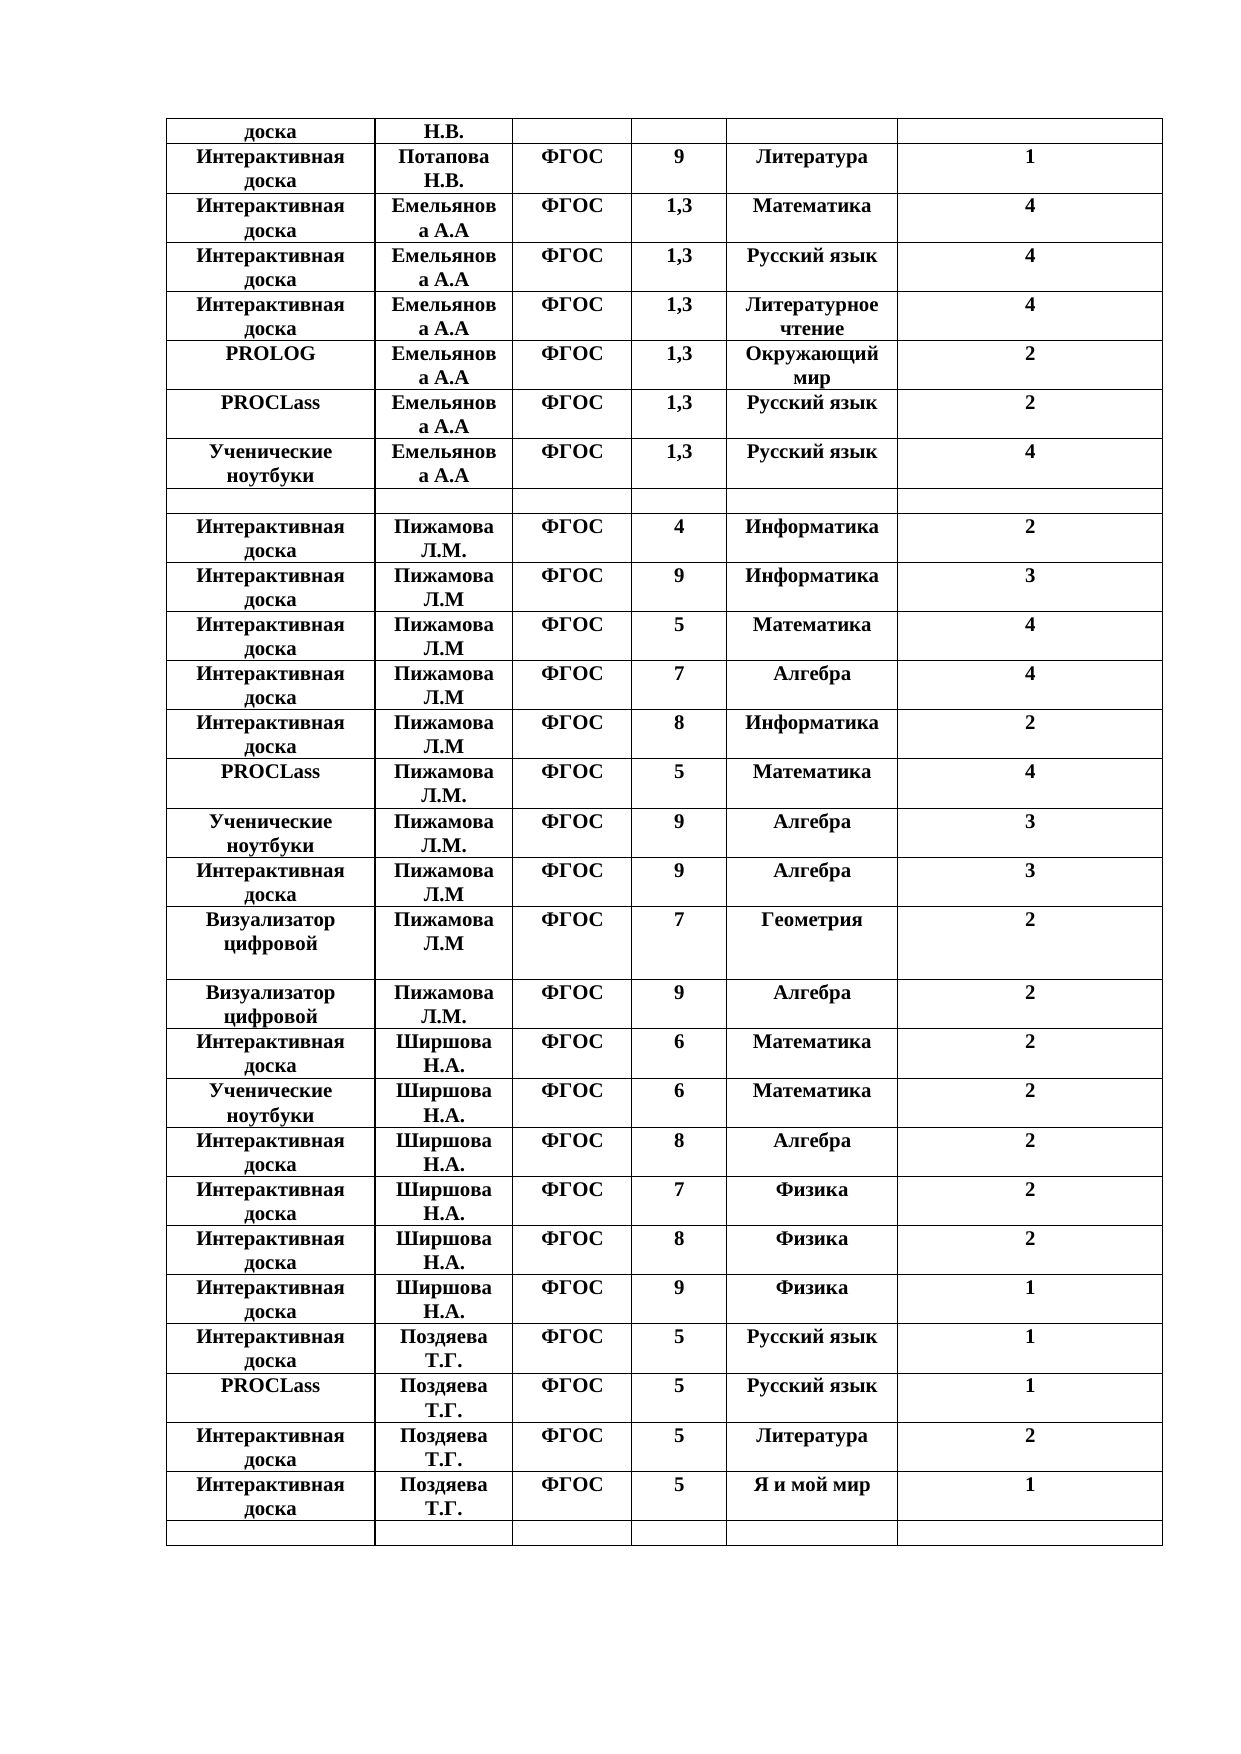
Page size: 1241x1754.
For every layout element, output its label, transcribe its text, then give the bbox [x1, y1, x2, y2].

table_cell 5 [632, 1423, 726, 1471]
table_cell 2 [898, 390, 1162, 438]
table_cell Математика [727, 612, 897, 660]
table_cell ФГОС [513, 194, 631, 242]
table_cell 2 [898, 514, 1162, 562]
table_cell 5 [632, 1472, 726, 1520]
table_cell PROCLass [167, 390, 374, 438]
table_cell 1 [898, 144, 1162, 192]
table_cell [513, 489, 631, 512]
table_cell Интерактивная доска [167, 119, 374, 143]
table_cell 2 [898, 980, 1162, 1028]
table_cell ФГОС [513, 1177, 631, 1225]
table_cell Интерактивная доска [167, 144, 374, 192]
table_cell 6 [632, 1079, 726, 1127]
table_cell Визуализатор цифровой [167, 980, 374, 1028]
table_cell Я и мой мир [727, 1472, 897, 1520]
table_cell [632, 1521, 726, 1545]
table_cell 1,3 [632, 341, 726, 389]
table_cell ФГОС [513, 1472, 631, 1520]
table_cell ФГОС [513, 439, 631, 487]
table_cell [898, 489, 1162, 512]
table_cell 1,3 [632, 194, 726, 242]
table_cell Интерактивная доска [167, 858, 374, 906]
table_cell Математика [727, 759, 897, 807]
table_cell ФГОС [513, 1324, 631, 1372]
table_cell 1,3 [632, 390, 726, 438]
table_cell [167, 1521, 374, 1545]
table_cell 4 [898, 661, 1162, 709]
table_cell ФГОС [513, 119, 631, 143]
table_cell Интерактивная доска [167, 612, 374, 660]
table_cell ФГОС [513, 563, 631, 611]
table_cell Алгебра [727, 661, 897, 709]
table_cell ФГОС [513, 1079, 631, 1127]
table_cell Информатика [727, 563, 897, 611]
table_cell [376, 489, 512, 512]
table_cell Русский язык [727, 1374, 897, 1422]
table_cell 4 [898, 194, 1162, 242]
table_cell ФГОС [513, 144, 631, 192]
table_cell 3 [898, 809, 1162, 857]
table_cell PROCLass [167, 759, 374, 807]
table_cell Интерактивная доска [167, 1226, 374, 1274]
table_cell 6 [632, 1029, 726, 1077]
table_cell Интерактивная доска [167, 1324, 374, 1372]
table_cell ФГОС [513, 1374, 631, 1422]
table_cell Математика [727, 1079, 897, 1127]
table_cell Пижамова Л.М [376, 858, 512, 906]
table_cell 2 [898, 1177, 1162, 1225]
table_cell Интерактивная доска [167, 514, 374, 562]
table_cell Алгебра [727, 980, 897, 1028]
table_cell Поздяева Т.Г. [376, 1374, 512, 1422]
table_cell ФГОС [513, 661, 631, 709]
table_cell 1 [898, 1374, 1162, 1422]
table_cell Поздяева Т.Г. [376, 1423, 512, 1471]
table_cell ФГОС [513, 1423, 631, 1471]
table_cell 2 [898, 1226, 1162, 1274]
table_cell 1,3 [632, 439, 726, 487]
table_cell Емельянова А.А [376, 292, 512, 340]
table_cell Пижамова Л.М. [376, 759, 512, 807]
table_cell 1,3 [632, 243, 726, 291]
table_cell Ученические ноутбуки [167, 439, 374, 487]
table_cell 4 [898, 243, 1162, 291]
table_cell 4 [898, 612, 1162, 660]
table_cell ФГОС [513, 809, 631, 857]
table_cell [727, 489, 897, 512]
table_cell 8 [632, 1226, 726, 1274]
table_cell 9 [632, 1275, 726, 1323]
table_cell 2 [898, 710, 1162, 758]
table_cell Поздяева Т.Г. [376, 1324, 512, 1372]
table_cell Русский язык [727, 243, 897, 291]
table_cell ФГОС [513, 341, 631, 389]
table_cell Литературное чтение [727, 292, 897, 340]
table_cell Математика [727, 1029, 897, 1077]
table_cell Визуализатор цифровой [167, 907, 374, 979]
table_cell [632, 489, 726, 512]
table_cell Интерактивная доска [167, 1472, 374, 1520]
table_cell Емельянова А.А [376, 439, 512, 487]
table_cell Потапова Н.В. [376, 144, 512, 192]
table_cell ФГОС [513, 759, 631, 807]
table_cell ФГОС [513, 292, 631, 340]
table_cell Алгебра [727, 858, 897, 906]
table_cell Емельянова А.А [376, 243, 512, 291]
table_cell Пижамова Л.М [376, 563, 512, 611]
table_cell Ширшова Н.А. [376, 1275, 512, 1323]
table_cell ФГОС [513, 1029, 631, 1077]
table_cell 4 [632, 119, 726, 143]
table_cell Емельянова А.А [376, 194, 512, 242]
table_cell 4 [898, 439, 1162, 487]
table_cell Русский язык [727, 390, 897, 438]
table_cell 9 [632, 144, 726, 192]
table_cell 7 [632, 1177, 726, 1225]
table_cell Ученические ноутбуки [167, 809, 374, 857]
table_cell 9 [632, 858, 726, 906]
table_cell 2 [898, 907, 1162, 979]
table_cell Ширшова Н.А. [376, 1177, 512, 1225]
table_cell ФГОС [513, 612, 631, 660]
table_cell 4 [898, 759, 1162, 807]
table_cell Русский язык [727, 1324, 897, 1372]
table_cell Пижамова Л.М [376, 612, 512, 660]
table_cell Литература [727, 1423, 897, 1471]
table_cell Ширшова Н.А. [376, 1226, 512, 1274]
table_cell 2 [898, 341, 1162, 389]
table_cell 4 [898, 292, 1162, 340]
table_cell 1 [898, 1324, 1162, 1372]
table_cell Интерактивная доска [167, 710, 374, 758]
table_cell ФГОС [513, 980, 631, 1028]
table_cell 5 [632, 1324, 726, 1372]
table_cell Ширшова Н.А. [376, 1128, 512, 1176]
table_cell Емельянова А.А [376, 341, 512, 389]
table_cell 2 [898, 1079, 1162, 1127]
table_cell Пижамова Л.М. [376, 809, 512, 857]
table_cell Информатика [727, 514, 897, 562]
table_cell Русский язык [727, 439, 897, 487]
table_cell PROLOG [167, 341, 374, 389]
table_cell [727, 1521, 897, 1545]
table_cell 4 [632, 514, 726, 562]
table_cell 1,3 [632, 292, 726, 340]
table_cell Емельянова А.А [376, 390, 512, 438]
table_cell Физика [727, 1275, 897, 1323]
table_cell 9 [632, 980, 726, 1028]
table_cell 7 [632, 661, 726, 709]
table_cell Поздяева Т.Г. [376, 1472, 512, 1520]
table_cell ФГОС [513, 1226, 631, 1274]
table_cell Интерактивная доска [167, 292, 374, 340]
table_cell Потапова Н.В. [376, 119, 512, 143]
table_cell Физика [727, 1226, 897, 1274]
table_cell ФГОС [513, 514, 631, 562]
table_cell 5 [632, 612, 726, 660]
table_cell 5 [632, 759, 726, 807]
table_cell 1 [898, 119, 1162, 143]
table_cell [376, 1521, 512, 1545]
table_cell Литература [727, 144, 897, 192]
table_cell 8 [632, 1128, 726, 1176]
table_cell Ученические ноутбуки [167, 1079, 374, 1127]
table_cell Пижамова Л.М [376, 661, 512, 709]
table_cell Геометрия [727, 907, 897, 979]
table_cell Интерактивная доска [167, 1029, 374, 1077]
table_cell [167, 489, 374, 512]
table_cell Пижамова Л.М [376, 907, 512, 979]
table_cell Окружающий мир [727, 341, 897, 389]
table_cell Алгебра [727, 809, 897, 857]
table_cell 2 [898, 1128, 1162, 1176]
table_cell Ширшова Н.А. [376, 1079, 512, 1127]
table_cell Интерактивная доска [167, 1177, 374, 1225]
table_cell ФГОС [513, 1275, 631, 1323]
table_cell 7 [632, 907, 726, 979]
table_cell Интерактивная доска [167, 661, 374, 709]
table_cell Интерактивная доска [167, 243, 374, 291]
table_cell ФГОС [513, 858, 631, 906]
table_cell ОРКСЭ [727, 119, 897, 143]
table_cell ФГОС [513, 243, 631, 291]
table_cell [513, 1521, 631, 1545]
table_cell Интерактивная доска [167, 1275, 374, 1323]
table_cell Интерактивная доска [167, 194, 374, 242]
table_cell 1 [898, 1472, 1162, 1520]
table_cell 8 [632, 710, 726, 758]
table_cell PROCLass [167, 1374, 374, 1422]
table_cell Интерактивная доска [167, 1423, 374, 1471]
table_cell 2 [898, 1423, 1162, 1471]
table_cell Физика [727, 1177, 897, 1225]
table_cell Математика [727, 194, 897, 242]
table_cell Пижамова Л.М. [376, 980, 512, 1028]
table_cell ФГОС [513, 907, 631, 979]
table_cell Интерактивная доска [167, 1128, 374, 1176]
table_cell [898, 1521, 1162, 1545]
table_cell ФГОС [513, 710, 631, 758]
table_cell 5 [632, 1374, 726, 1422]
table_cell ФГОС [513, 1128, 631, 1176]
table_cell Ширшова Н.А. [376, 1029, 512, 1077]
table_cell 3 [898, 563, 1162, 611]
table_cell Пижамова Л.М. [376, 514, 512, 562]
table_cell 9 [632, 809, 726, 857]
table_cell 1 [898, 1275, 1162, 1323]
table_cell Интерактивная доска [167, 563, 374, 611]
table_cell 3 [898, 858, 1162, 906]
table_cell 9 [632, 563, 726, 611]
table_cell 2 [898, 1029, 1162, 1077]
table_cell Пижамова Л.М [376, 710, 512, 758]
table_cell ФГОС [513, 390, 631, 438]
table_cell Алгебра [727, 1128, 897, 1176]
table_cell Информатика [727, 710, 897, 758]
